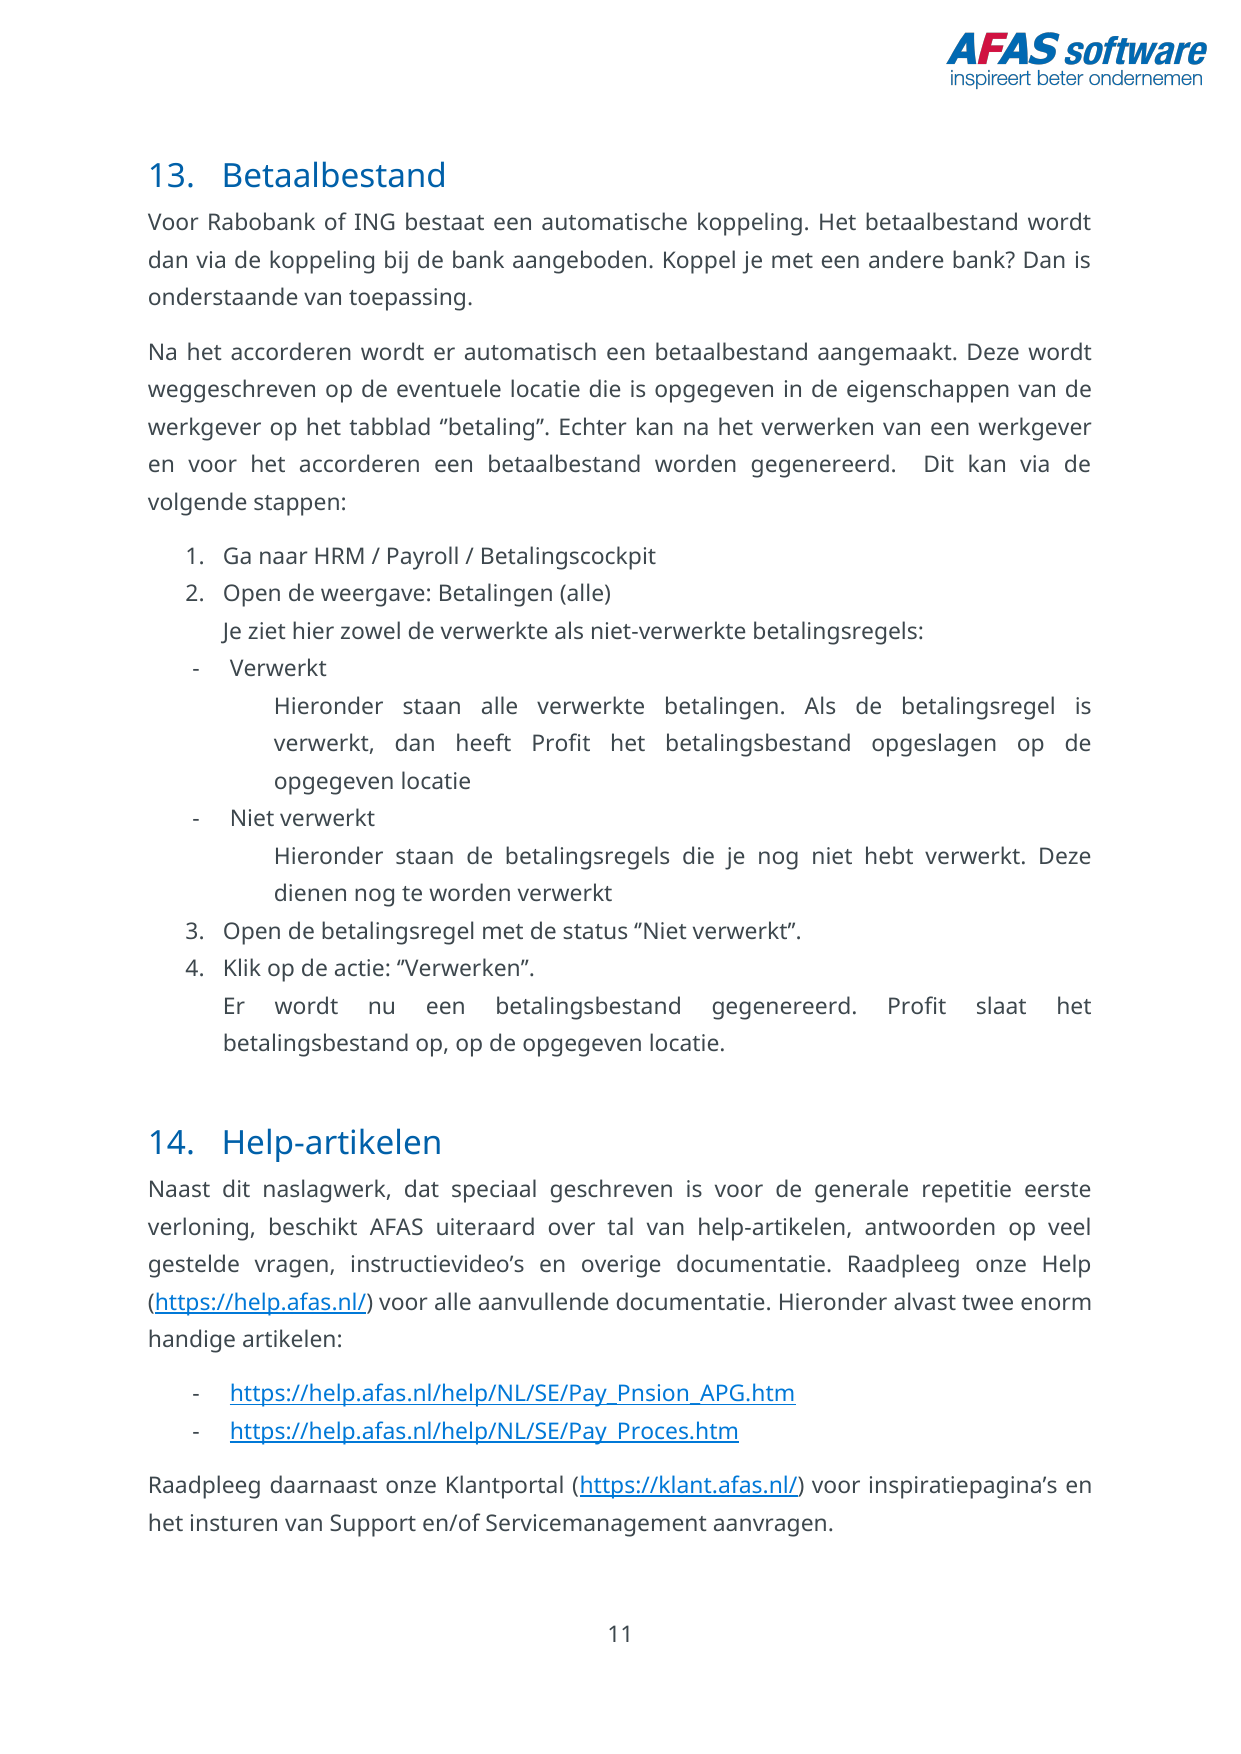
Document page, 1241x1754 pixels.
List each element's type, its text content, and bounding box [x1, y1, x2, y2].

list Verwerkt [192, 652, 1093, 683]
list Ga naar HRM / Payroll / Betalingscockpit [185, 539, 1093, 571]
text Na het accorderen wordt er automatisch een betaalbestand aangemaakt. Deze wordt weggeschreven op de eventuele locatie die is opgegeven in de eigenschappen van de werkgever op het tabblad ‘’betaling’’. Echter kan na het verwerken van een werkgever en voor het accorderen een betaalbestand worden gegenereerd. Dit kan via de volgende stappen: [148, 335, 1093, 517]
list https://help.afas.nl/help/NL/SE/Pay_Proces.htm [192, 1415, 1093, 1446]
text Raadpleeg daarnaast onze Klantportal (https://klant.afas.nl/) voor inspiratiepagina’s en het insturen van Support en/of Servicemanagement aanvragen. [148, 1469, 1093, 1538]
text Voor Rabobank of ING bestaat een automatische koppeling. Het betaalbestand wordt dan via de koppeling bij de bank aangeboden. Koppel je met een andere bank? Dan is onderstaande van toepassing. [148, 206, 1093, 312]
list Open de weergave: Betalingen (alle) [185, 577, 1093, 608]
list Er wordt nu een betalingsbestand gegenereerd. Profit slaat het betalingsbestand op, op de opgegeven locatie. [223, 989, 1093, 1058]
list Klik op de actie: ‘’Verwerken’’. [185, 952, 1093, 983]
list Hieronder staan de betalingsregels die je nog niet hebt verwerkt. Deze dienen nog te worden verwerkt [274, 839, 1093, 908]
picture [942, 28, 1210, 94]
list Je ziet hier zowel de verwerkte als niet-verwerkte betalingsregels: [223, 614, 1093, 646]
list Hieronder staan alle verwerkte betalingen. Als de betalingsregel is verwerkt, dan heeft Profit het betalingsbestand opgeslagen op de opgegeven locatie [274, 689, 1093, 796]
list Niet verwerkt [192, 802, 1093, 833]
text Naast dit naslagwerk, dat speciaal geschreven is voor de generale repetitie eerste verloning, beschikt AFAS uiteraard over tal van help-artikelen, antwoorden op veel gestelde vragen, instructievideo’s en overige documentatie. Raadpleeg onze Help (https://help.afas.nl/) voor alle aanvullende documentatie. Hieronder alvast twee enorm handige artikelen: [148, 1173, 1093, 1354]
subtitle Help-artikelen [148, 1119, 1093, 1164]
list Open de betalingsregel met de status ‘’Niet verwerkt’’. [185, 914, 1093, 946]
subtitle Betaalbestand [148, 152, 1093, 197]
list https://help.afas.nl/help/NL/SE/Pay_Pnsion_APG.htm [192, 1377, 1093, 1409]
